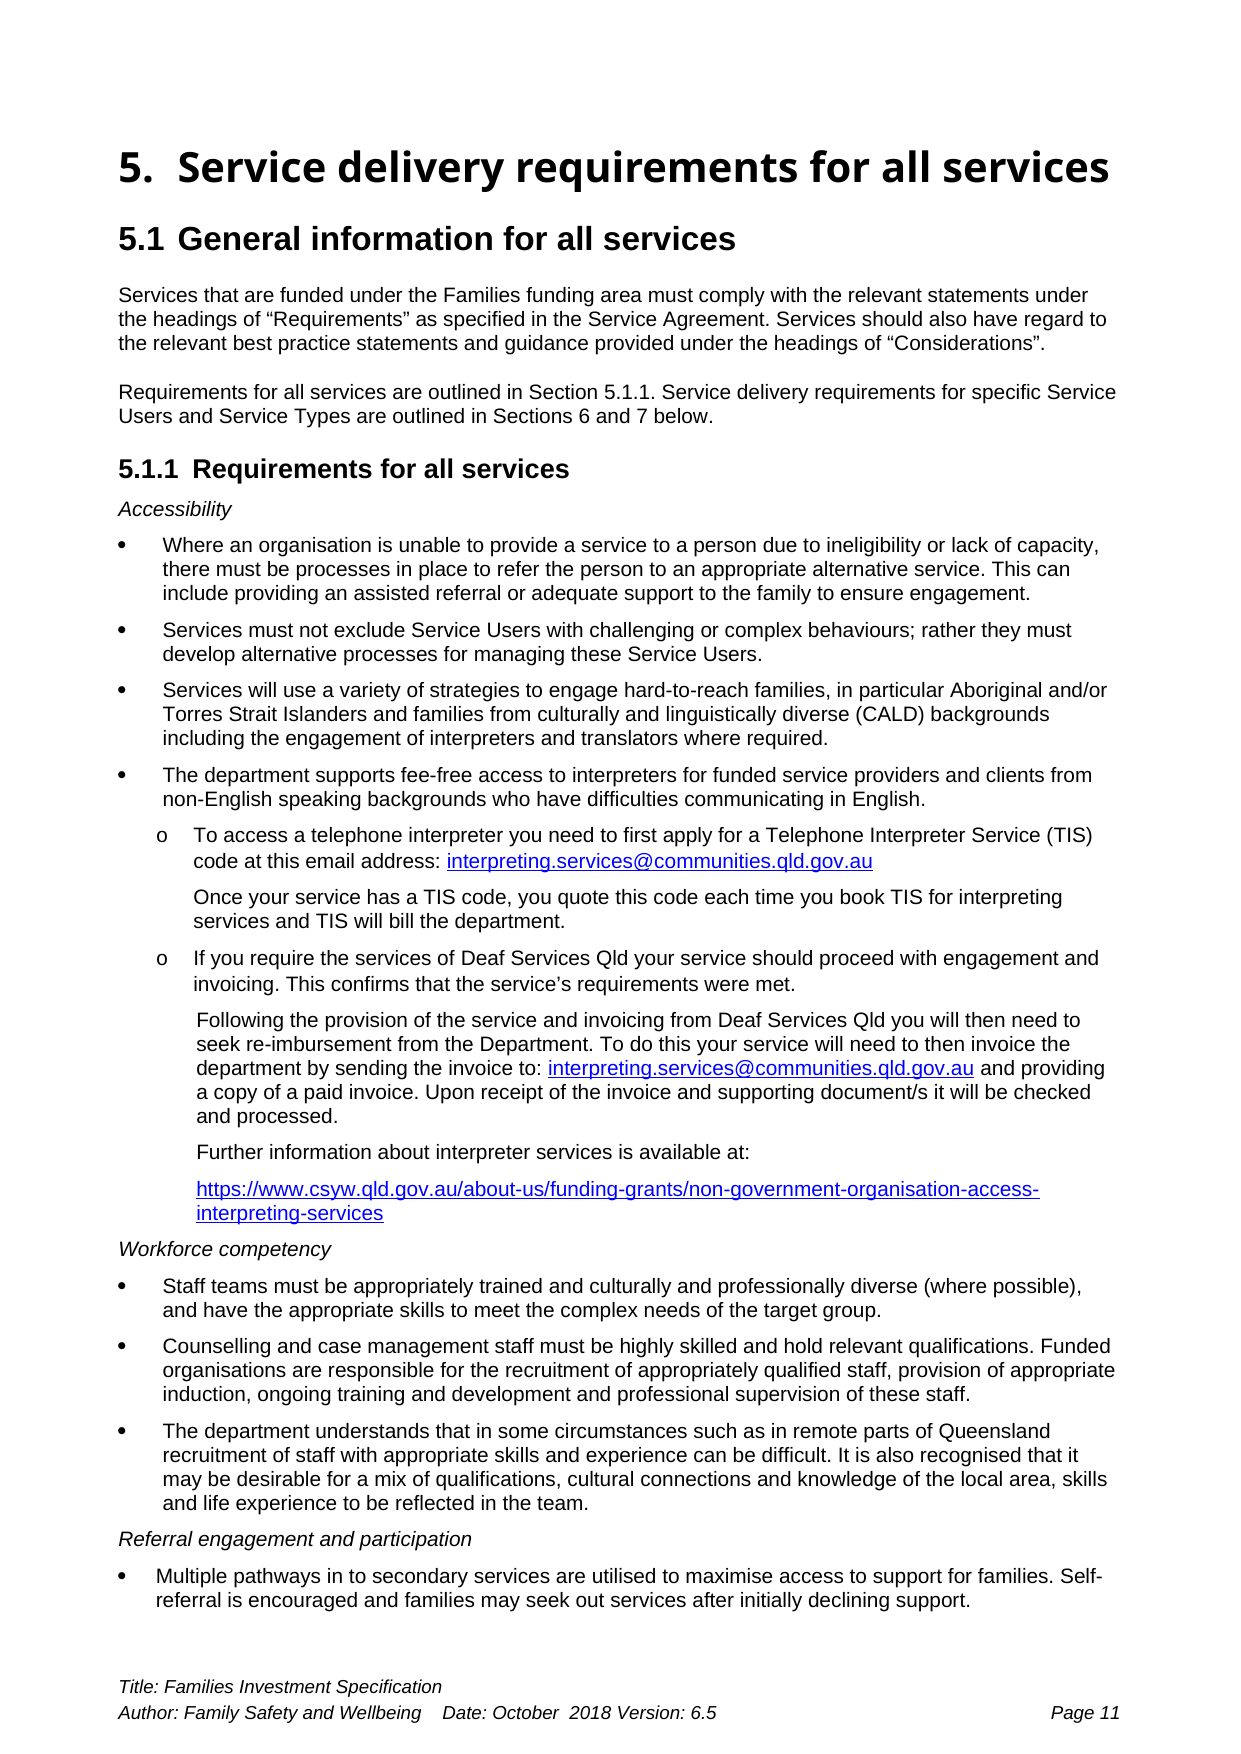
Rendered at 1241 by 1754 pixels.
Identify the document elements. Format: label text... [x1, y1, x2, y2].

list If you require the services of Deaf Services Qld your service should proceed with engagement and invoicing. This confirms that the service’s requirements were met. [156, 946, 1122, 995]
text Workforce competency [118, 1237, 1122, 1261]
list The department supports fee-free access to interpreters for funded service providers and clients from non-English speaking backgrounds who have difficulties communicating in English. [118, 762, 1122, 810]
text Referral engagement and participation [118, 1527, 1122, 1551]
list To access a telephone interpreter you need to first apply for a Telephone Interpreter Service (TIS) code at this email address: interpreting.services@communities.qld.gov.au [156, 823, 1122, 873]
text Requirements for all services are outlined in Section 5.1.1. Service delivery requirements for specific Service Users and Service Types are outlined in Sections 6 and 7 below. [118, 380, 1122, 428]
text Accessibility [118, 496, 1122, 520]
text Once your service has a TIS code, you quote this code each time you book TIS for interpreting services and TIS will bill the department. [193, 885, 1122, 933]
list Counselling and case management staff must be highly skilled and hold relevant qualifications. Funded organisations are responsible for the recruitment of appropriately qualified staff, provision of appropriate induction, ongoing training and development and professional supervision of these staff. [118, 1334, 1122, 1406]
list Staff teams must be appropriately trained and culturally and professionally diverse (where possible), and have the appropriate skills to meet the complex needs of the target group. [118, 1273, 1122, 1322]
list Where an organisation is unable to provide a service to a person due to ineligibility or lack of capacity, there must be processes in place to refer the person to an appropriate alternative service. This can include providing an assisted referral or adequate support to the family to ensure engagement. [118, 533, 1122, 605]
text Following the provision of the service and invoicing from Deaf Services Qld you will then need to seek re-imbursement from the Department. To do this your service will need to then invoice the department by sending the invoice to: interpreting.services@communities.qld.gov.au and providing a copy of a paid invoice. Upon receipt of the invoice and supporting document/s it will be checked and processed. [196, 1008, 1122, 1128]
list Multiple pathways in to secondary services are utilised to maximise access to support for families. Self-referral is encouraged and families may seek out services after initially declining support. [118, 1563, 1122, 1611]
text https://www.csyw.qld.gov.au/about-us/funding-grants/non-government-organisation-access-interpreting-services [196, 1177, 1122, 1224]
subtitle 5.1.1 Requirements for all services [118, 453, 1122, 484]
subtitle 5. Service delivery requirements for all services [118, 138, 1122, 194]
list Services will use a variety of strategies to engage hard-to-reach families, in particular Aboriginal and/or Torres Strait Islanders and families from culturally and linguistically diverse (CALD) backgrounds including the engagement of interpreters and translators where required. [118, 678, 1122, 750]
subtitle 5.1 General information for all services [118, 219, 1122, 258]
list Services must not exclude Service Users with challenging or complex behaviours; rather they must develop alternative processes for managing these Service Users. [118, 617, 1122, 665]
list The department understands that in some circumstances such as in remote parts of Queensland recruitment of staff with appropriate skills and experience can be difficult. It is also recognised that it may be desirable for a mix of qualifications, cultural connections and knowledge of the local area, skills and life experience to be reflected in the team. [118, 1418, 1122, 1514]
text Services that are funded under the Families funding area must comply with the relevant statements under the headings of “Requirements” as specified in the Service Agreement. Services should also have regard to the relevant best practice statements and guidance provided under the headings of “Considerations”. [118, 283, 1122, 355]
text Further information about interpreter services is available at: [196, 1140, 1122, 1164]
